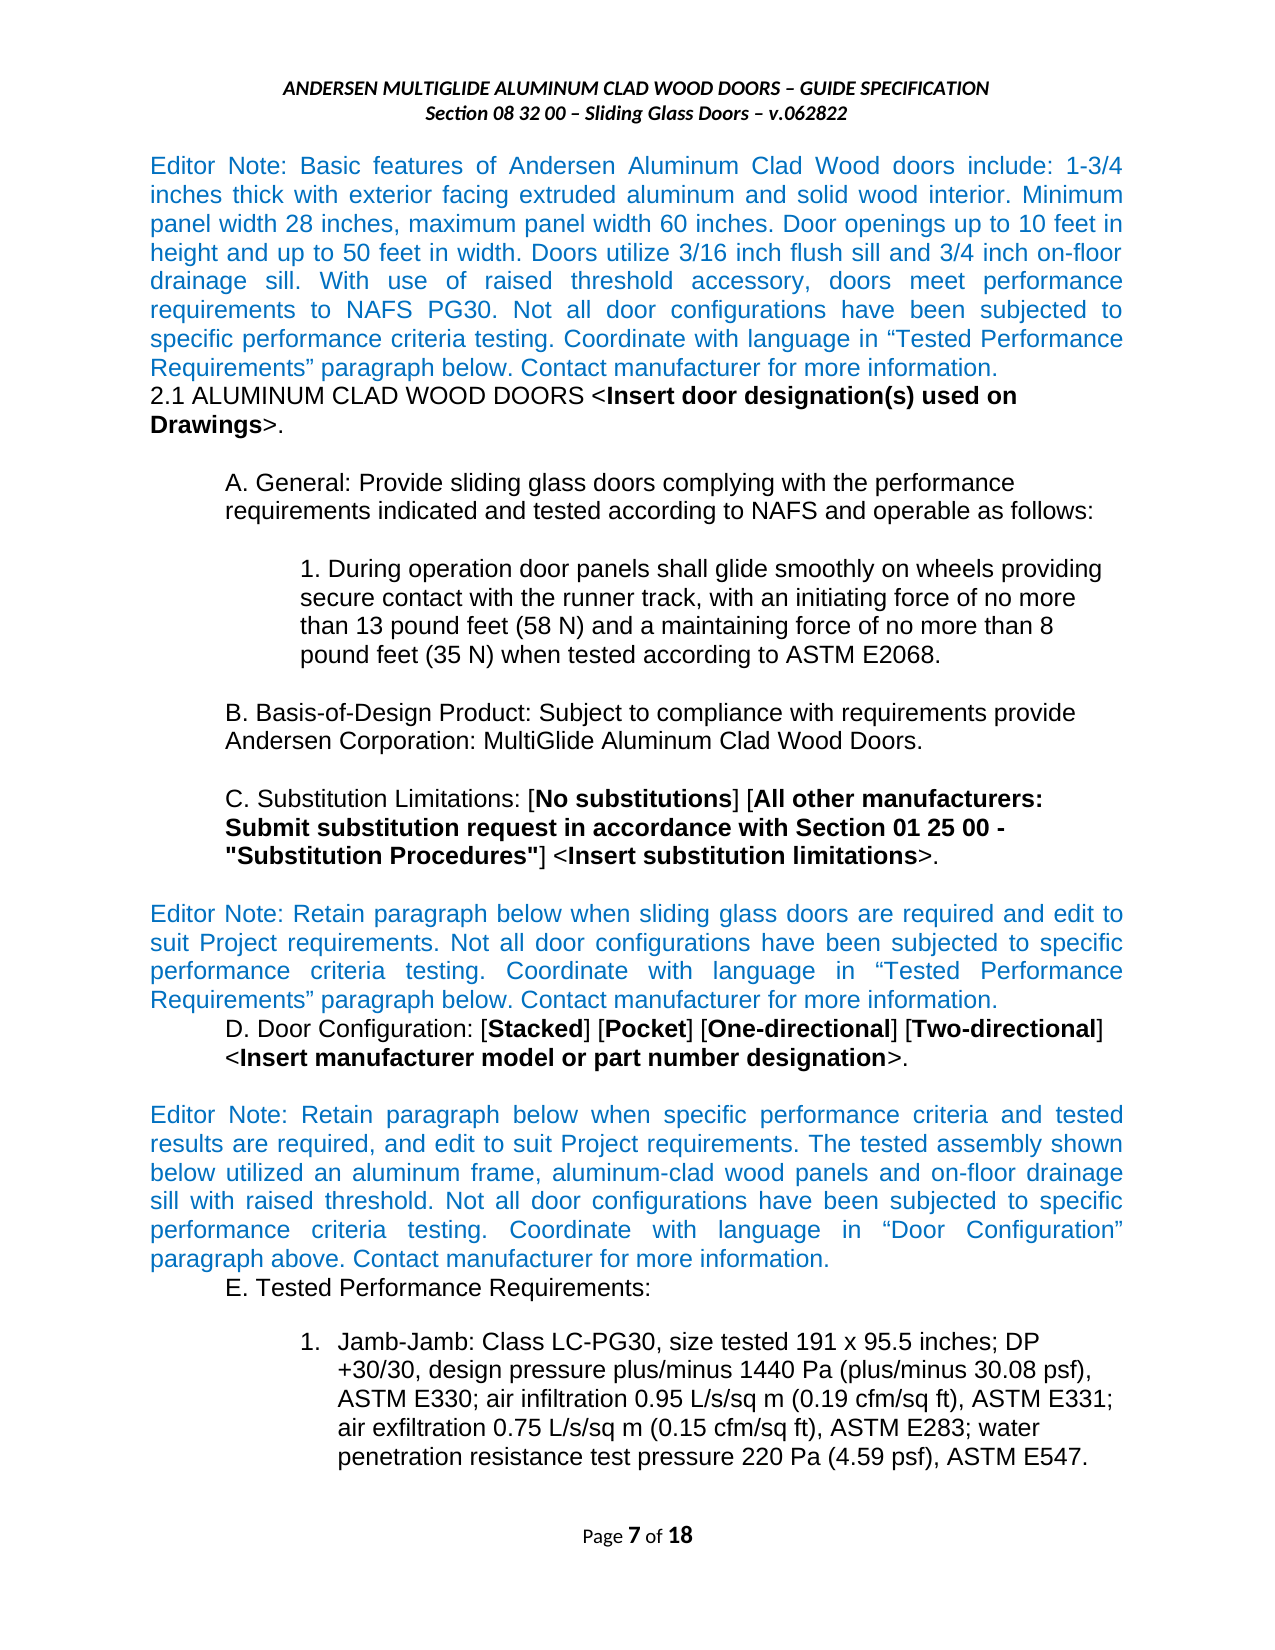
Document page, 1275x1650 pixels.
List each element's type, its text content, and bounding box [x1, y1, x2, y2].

list Jamb-Jamb: Class LC-PG30, size tested 191 x 95.5 inches; DP +30/30, design pressure plus/minus 1440 Pa (plus/minus 30.08 psf), ASTM E330; air infiltration 0.95 L/s/sq m (0.19 cfm/sq ft), ASTM E331; air exfiltration 0.75 L/s/sq m (0.15 cfm/sq ft), ASTM E283; water penetration resistance test pressure 220 Pa (4.59 psf), ASTM E547. [300, 1327, 1125, 1470]
text Editor Note: Retain paragraph below when specific performance criteria and tested results are required, and edit to suit Project requirements. The tested assembly shown below utilized an aluminum frame, aluminum-clad wood panels and on-floor drainage sill with raised threshold. Not all door configurations have been subjected to specific performance criteria testing. Coordinate with language in “Door Configuration” paragraph above. Contact manufacturer for more information. [150, 1100, 1125, 1272]
text A. General: Provide sliding glass doors complying with the performance requirements indicated and tested according to NAFS and operable as follows: [225, 467, 1125, 525]
text 2.1 ALUMINUM CLAD WOOD DOORS <Insert door designation(s) used on Drawings>. [150, 381, 1125, 439]
text E. Tested Performance Requirements: [225, 1272, 1125, 1301]
text C. Substitution Limitations: [No substitutions] [All other manufacturers: Submit substitution request in accordance with Section 01 25 00 - "Substitution Procedures"] <Insert substitution limitations>. [225, 784, 1125, 870]
text Editor Note: Retain paragraph below when sliding glass doors are required and edit to suit Project requirements. Not all door configurations have been subjected to specific performance criteria testing. Coordinate with language in “Tested Performance Requirements” paragraph below. Contact manufacturer for more information. [150, 899, 1125, 1014]
text B. Basis-of-Design Product: Subject to compliance with requirements provide Andersen Corporation: MultiGlide Aluminum Clad Wood Doors. [225, 697, 1125, 755]
text Editor Note: Basic features of Andersen Aluminum Clad Wood doors include: 1-3/4 inches thick with exterior facing extruded aluminum and solid wood interior. Minimum panel width 28 inches, maximum panel width 60 inches. Door openings up to 10 feet in height and up to 50 feet in width. Doors utilize 3/16 inch flush sill and 3/4 inch on-floor drainage sill. With use of raised threshold accessory, doors meet performance requirements to NAFS PG30. Not all door configurations have been subjected to specific performance criteria testing. Coordinate with language in “Tested Performance Requirements” paragraph below. Contact manufacturer for more information. [150, 151, 1125, 381]
text 1. During operation door panels shall glide smoothly on wheels providing secure contact with the runner track, with an initiating force of no more than 13 pound feet (58 N) and a maintaining force of no more than 8 pound feet (35 N) when tested according to ASTM E2068. [300, 554, 1125, 669]
text D. Door Configuration: [Stacked] [Pocket] [One-directional] [Two-directional] <Insert manufacturer model or part number designation>. [225, 1014, 1125, 1071]
